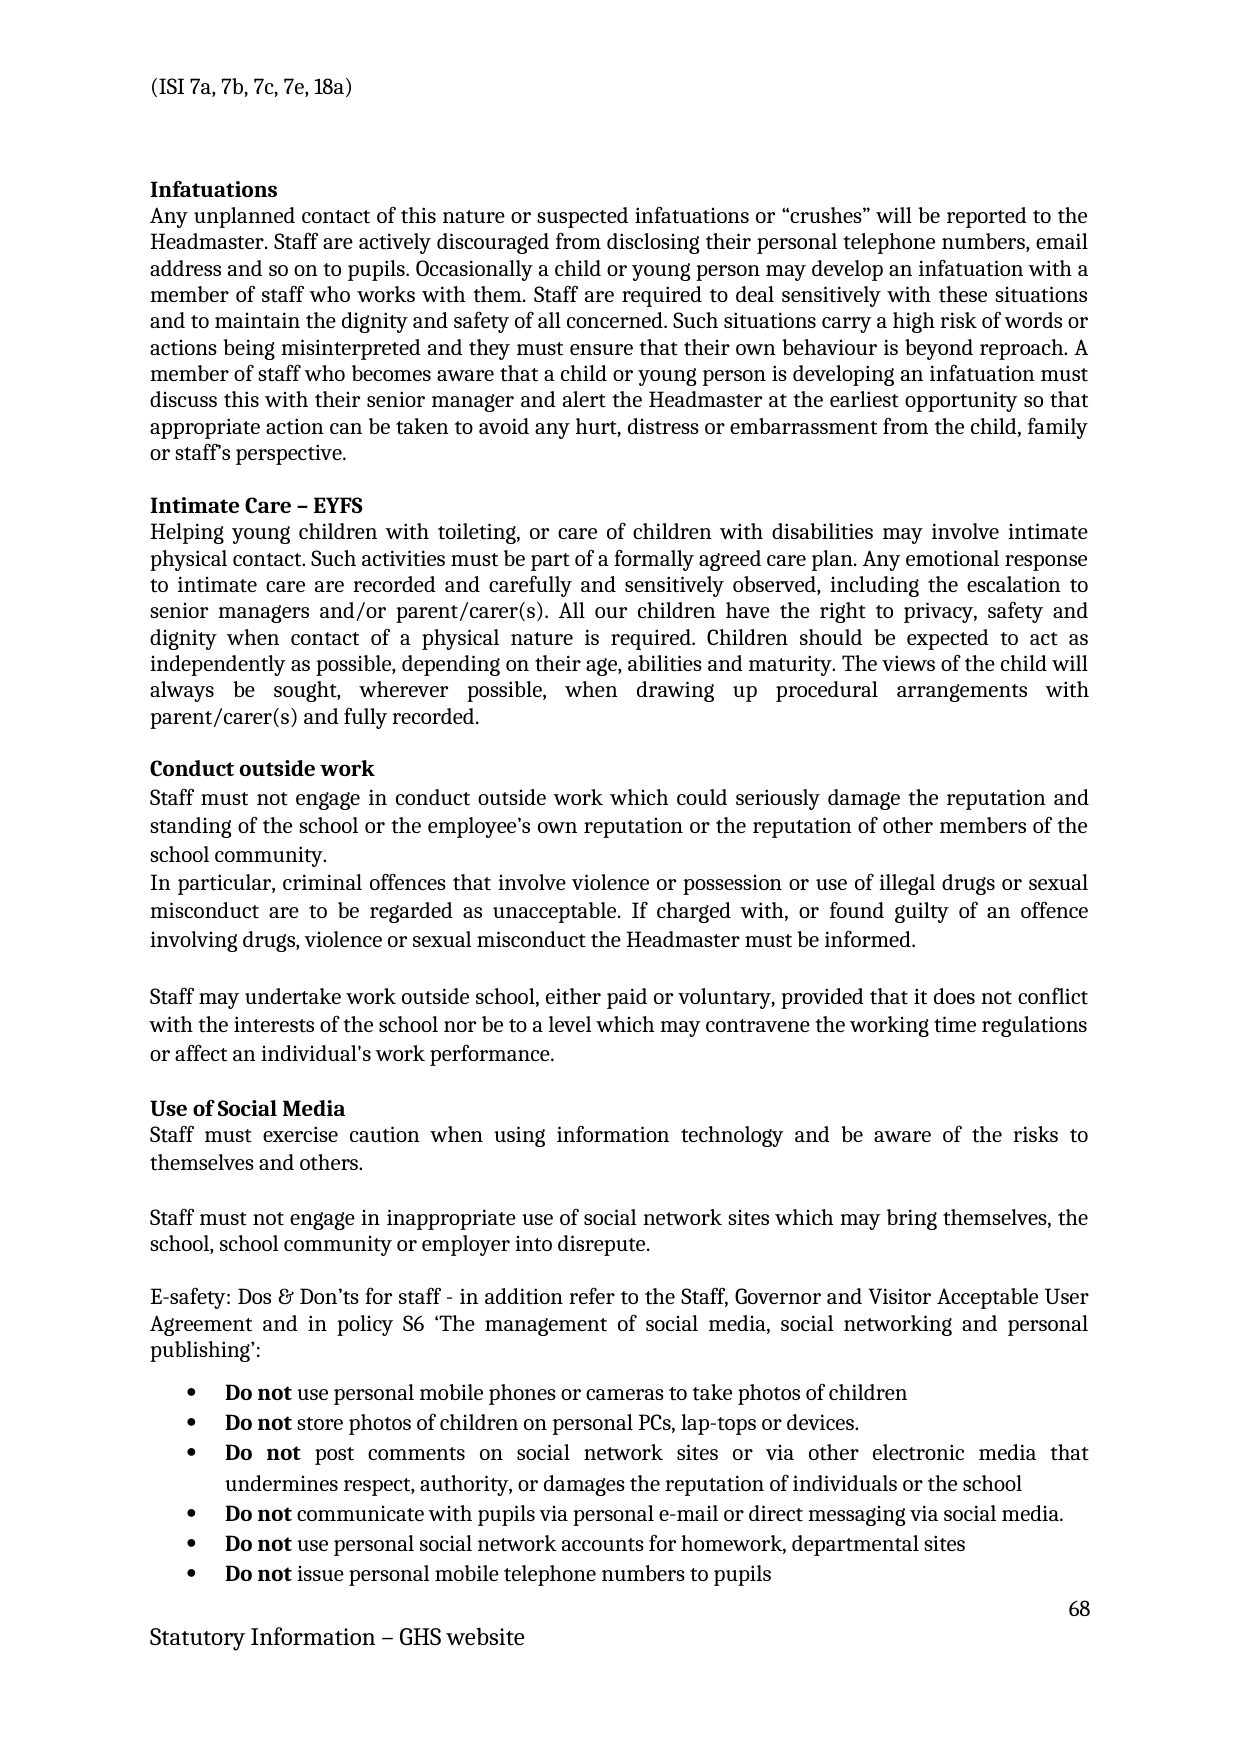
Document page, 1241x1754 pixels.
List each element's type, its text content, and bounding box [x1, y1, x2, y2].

list Do not use personal social network accounts for homework, departmental sites [187, 1531, 1090, 1557]
list Do not store photos of children on personal PCs, lap-tops or devices. [187, 1410, 1090, 1436]
list Do not communicate with pupils via personal e-mail or direct messaging via social media. [187, 1501, 1090, 1527]
text Staff must not engage in conduct outside work which could seriously damage the reputation and standing of the school or the employee’s own reputation or the reputation of other members of the school community. [150, 784, 1090, 868]
list Do not use personal mobile phones or cameras to take photos of children [187, 1380, 1090, 1406]
text Infatuations [150, 176, 1090, 203]
text Any unplanned contact of this nature or suspected infatuations or “crushes” will be reported to the Headmaster. Staff are actively discouraged from disclosing their personal telephone numbers, email address and so on to pupils. Occasionally a child or young person may develop an infatuation with a member of staff who works with them. Staff are required to deal sensitively with these situations and to maintain the dignity and safety of all concerned. Such situations carry a high risk of words or actions being misinterpreted and they must ensure that their own behaviour is beyond reproach. A member of staff who becomes aware that a child or young person is developing an infatuation must discuss this with their senior manager and alert the Headmaster at the earliest opportunity so that appropriate action can be taken to avoid any hurt, distress or embarrassment from the child, family or staff’s perspective. [150, 203, 1090, 466]
text Conduct outside work [150, 756, 1090, 782]
text Staff may undertake work outside school, either paid or voluntary, provided that it does not conflict with the interests of the school nor be to a level which may contravene the working time regulations or affect an individual's work performance. [150, 984, 1090, 1067]
text Staff must not engage in inappropriate use of social network sites which may bring themselves, the school, school community or employer into disrepute. [150, 1205, 1090, 1258]
text Helping young children with toileting, or care of children with disabilities may involve intimate physical contact. Such activities must be part of a formally agreed care plan. Any emotional response to intimate care are recorded and carefully and sensitively observed, including the escalation to senior managers and/or parent/carer(s). All our children have the right to privacy, safety and dignity when contact of a physical nature is required. Children should be expected to act as independently as possible, depending on their age, abilities and maturity. The views of the child will always be sought, wherever possible, when drawing up procedural arrangements with parent/carer(s) and fully recorded. [150, 519, 1090, 730]
list Do not post comments on social network sites or via other electronic media that undermines respect, authority, or damages the reputation of individuals or the school [187, 1440, 1090, 1497]
text Use of Social Media [150, 1095, 1090, 1122]
list Do not issue personal mobile telephone numbers to pupils [187, 1561, 1090, 1587]
text E-safety: Dos & Don’ts for staff - in addition refer to the Staff, Governor and Visitor Acceptable User Agreement and in policy S6 ‘The management of social media, social networking and personal publishing’: [150, 1284, 1090, 1363]
text In particular, criminal offences that involve violence or possession or use of illegal drugs or sexual misconduct are to be regarded as unacceptable. If charged with, or found guilty of an offence involving drugs, violence or sexual misconduct the Headmaster must be informed. [150, 870, 1090, 953]
text Intimate Care – EYFS [150, 493, 1090, 519]
text Staff must exercise caution when using information technology and be aware of the risks to themselves and others. [150, 1122, 1090, 1176]
